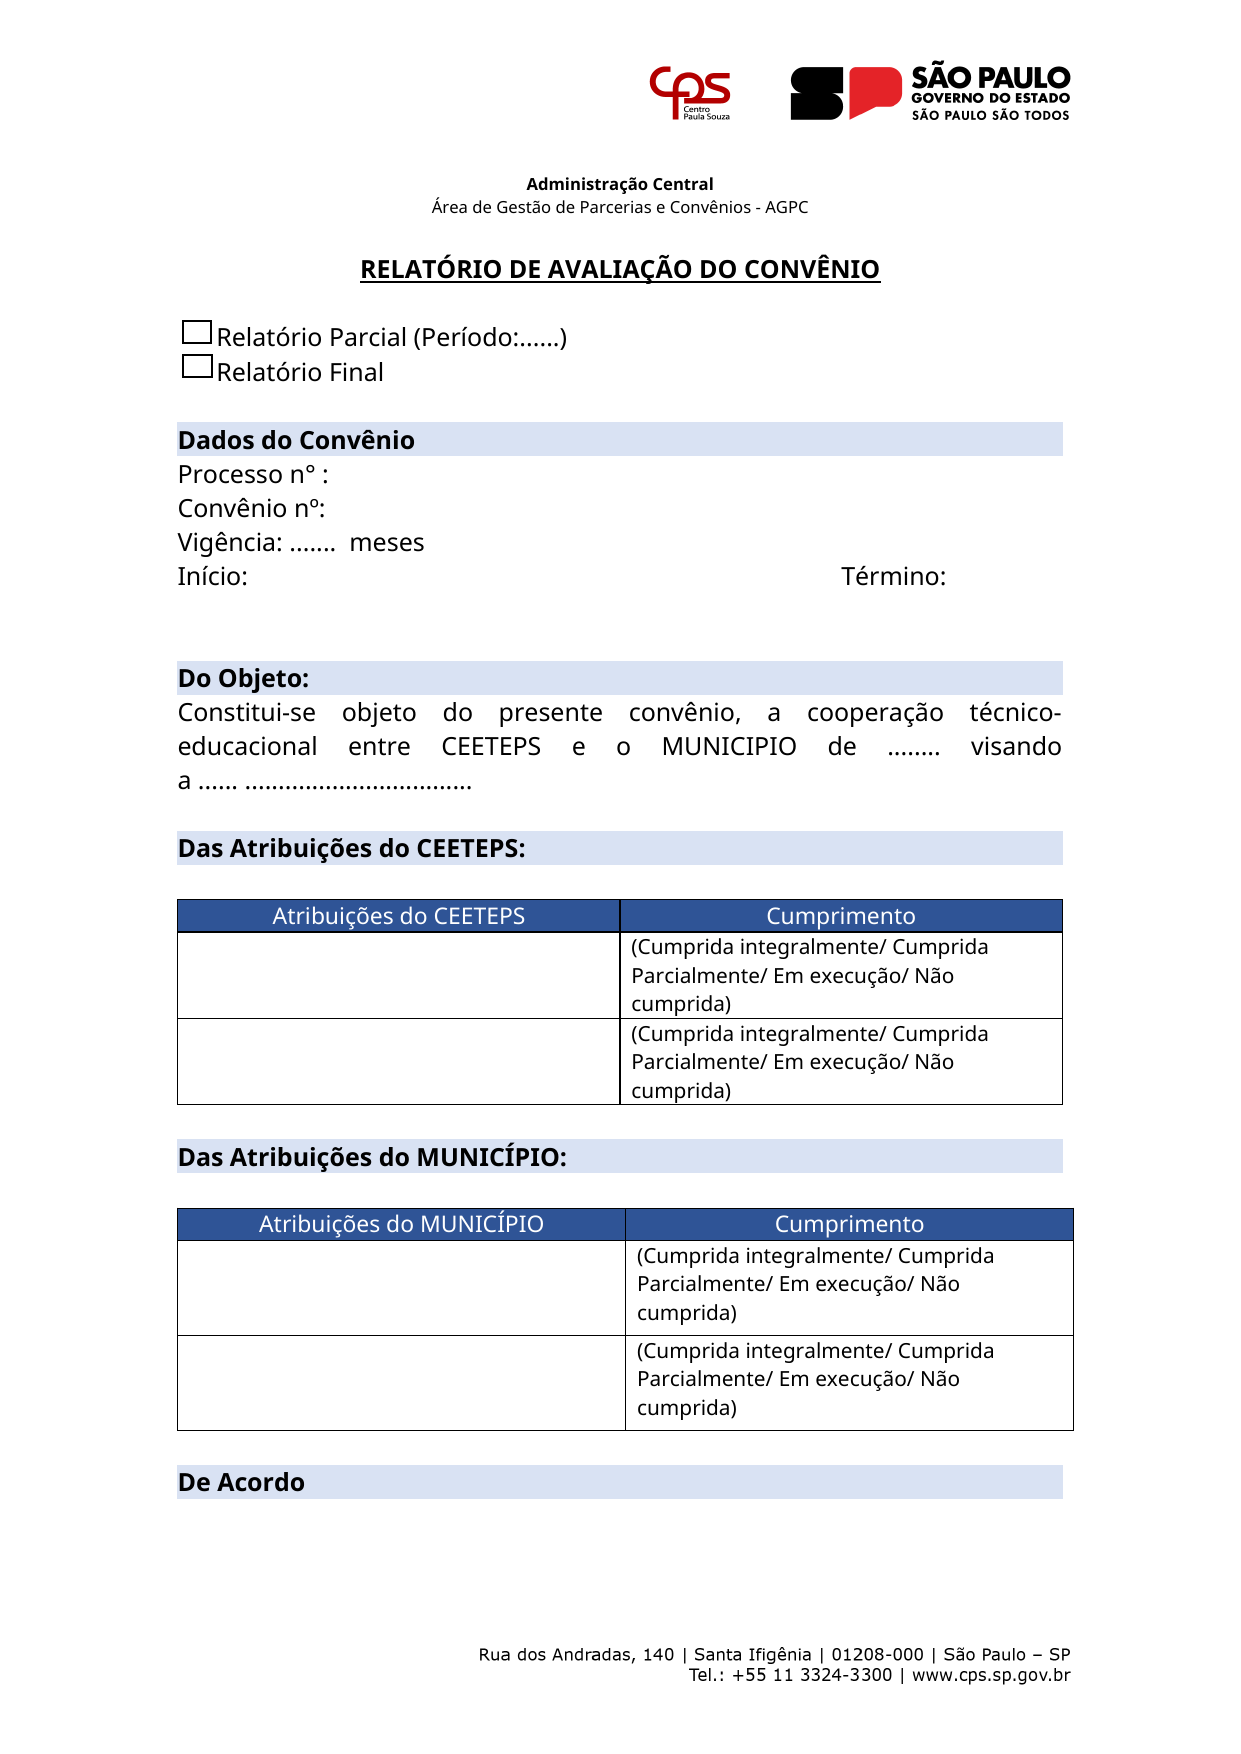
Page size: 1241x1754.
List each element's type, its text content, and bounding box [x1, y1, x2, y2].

text Das Atribuições do MUNICÍPIO: [177, 1139, 1063, 1173]
text De Acordo [177, 1465, 1063, 1499]
table_header Cumprimento [626, 1209, 1073, 1240]
table_cell (Cumprida integralmente/ Cumprida Parcialmente/ Em execução/ Não cumprida) [621, 933, 1062, 1018]
text Relatório Parcial (Período:......) [177, 320, 1063, 354]
table_cell [178, 933, 619, 1018]
table_cell [178, 1019, 619, 1104]
table_header Cumprimento [621, 900, 1062, 931]
text Relatório Final [177, 354, 1063, 388]
text Convênio nº: [177, 490, 1063, 524]
text Dados do Convênio [177, 422, 1063, 456]
table_header Atribuições do MUNICÍPIO [178, 1209, 625, 1240]
table_cell (Cumprida integralmente/ Cumprida Parcialmente/ Em execução/ Não cumprida) [626, 1336, 1073, 1430]
text Das Atribuições do CEETEPS: [177, 831, 1063, 865]
text Do Objeto: [177, 661, 1063, 695]
text RELATÓRIO DE AVALIAÇÃO DO CONVÊNIO [177, 252, 1063, 286]
picture [0, 9, 1128, 1754]
table_header Atribuições do CEETEPS [178, 900, 619, 931]
table_cell [178, 1241, 625, 1335]
text Início: Término: [177, 558, 1063, 593]
text Constitui-se objeto do presente convênio, a cooperação técnico-educacional entre CEETEPS e o MUNICIPIO de ........ visando a ...... .................................. [177, 695, 1063, 797]
text Vigência: ....... meses [177, 524, 1063, 558]
table_cell (Cumprida integralmente/ Cumprida Parcialmente/ Em execução/ Não cumprida) [621, 1019, 1062, 1104]
table_cell [178, 1336, 625, 1430]
text Processo n° : [177, 456, 1063, 490]
table_cell (Cumprida integralmente/ Cumprida Parcialmente/ Em execução/ Não cumprida) [626, 1241, 1073, 1335]
